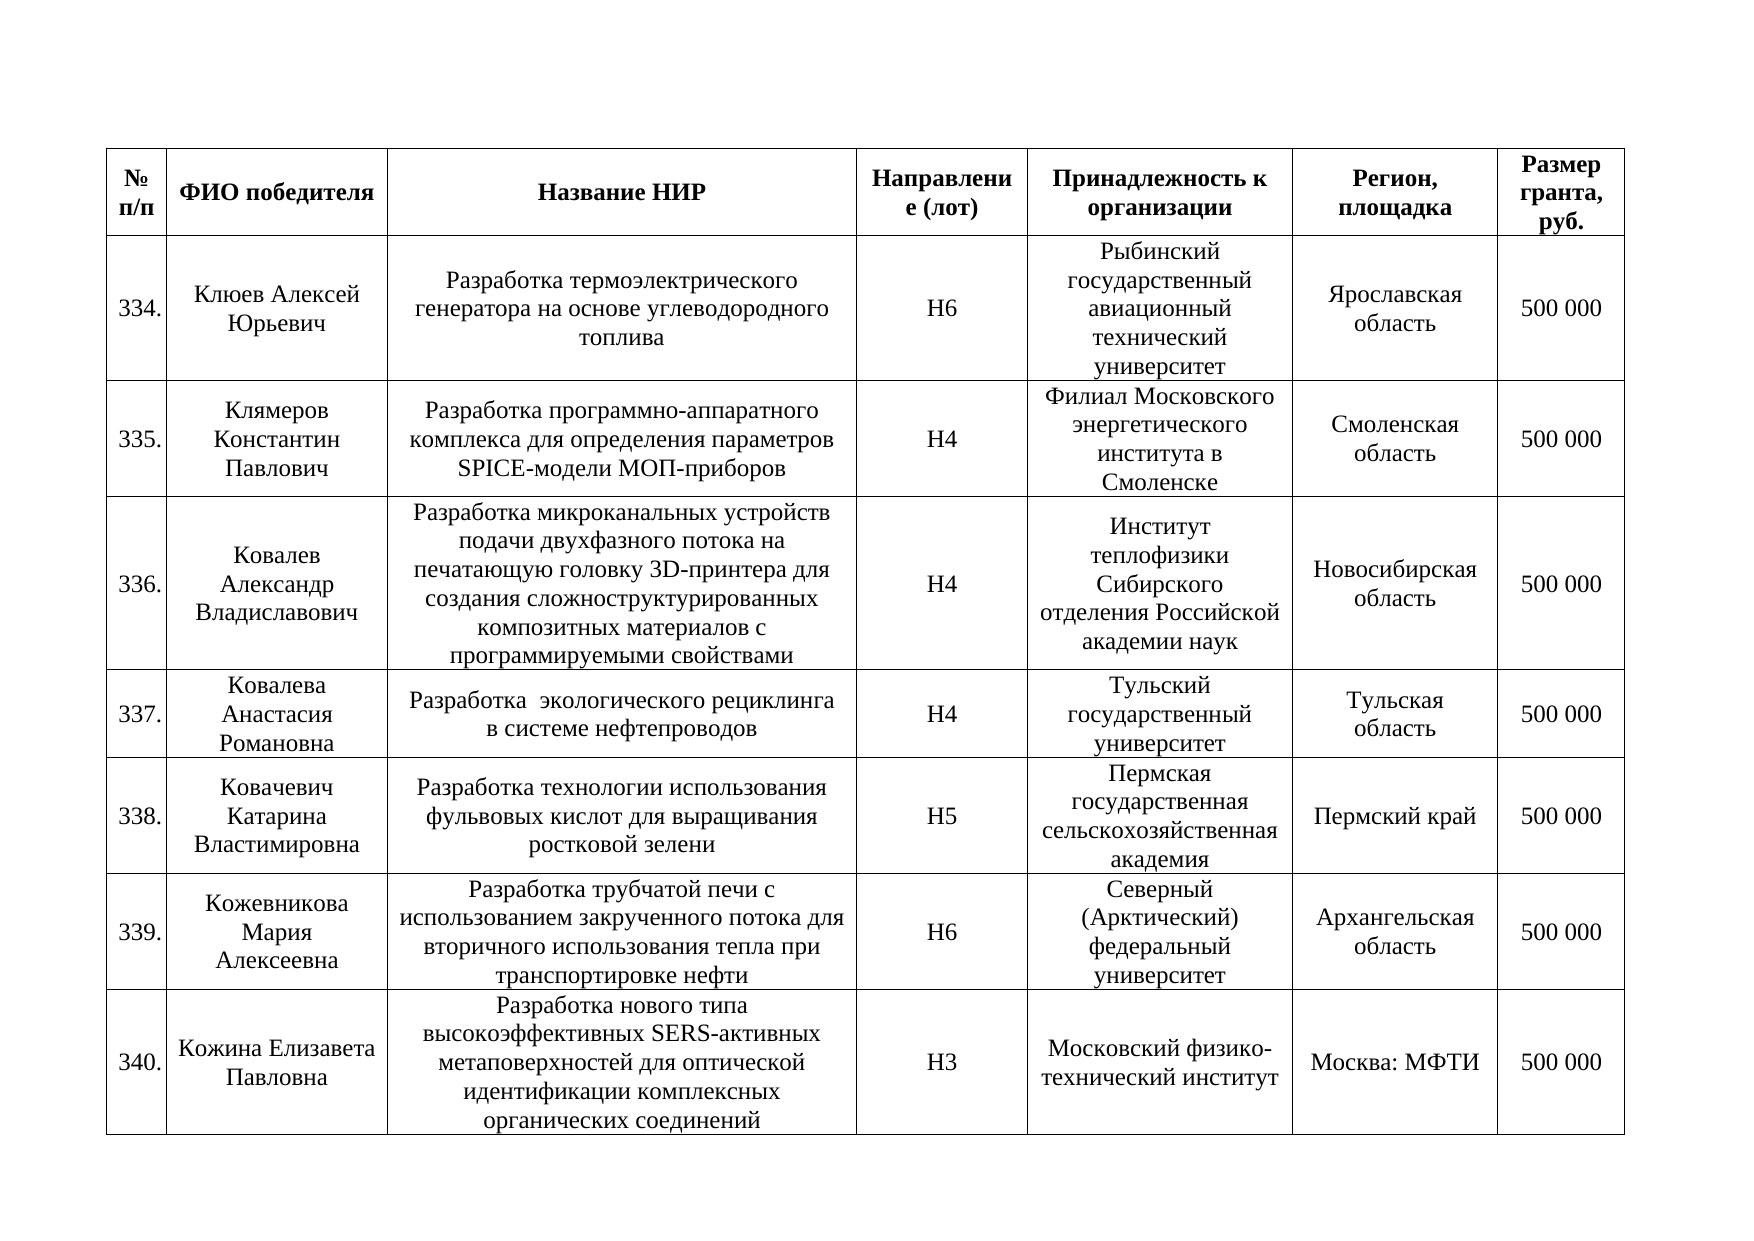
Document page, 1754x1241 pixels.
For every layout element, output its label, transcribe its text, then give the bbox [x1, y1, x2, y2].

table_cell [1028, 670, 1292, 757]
table_cell Н6 [857, 236, 1027, 380]
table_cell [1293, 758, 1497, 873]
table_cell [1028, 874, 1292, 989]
table_header Размер гранта, руб. [1498, 149, 1624, 235]
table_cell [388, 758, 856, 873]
table_cell Разработка программно-аппаратного комплекса для определения параметров SPICE-модели МОП-приборов [388, 381, 856, 496]
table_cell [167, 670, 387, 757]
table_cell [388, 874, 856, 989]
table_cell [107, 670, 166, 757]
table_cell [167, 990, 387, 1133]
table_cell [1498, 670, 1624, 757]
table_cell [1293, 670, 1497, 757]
table_header Название НИР [388, 149, 856, 235]
table_cell Новосибирская область [1293, 497, 1497, 669]
table_cell Клямеров Константин Павлович [167, 381, 387, 496]
table_cell Институт теплофизики Сибирского отделения Российской академии наук [1028, 497, 1292, 669]
table_cell Разработка термоэлектрического генератора на основе углеводородного топлива [388, 236, 856, 380]
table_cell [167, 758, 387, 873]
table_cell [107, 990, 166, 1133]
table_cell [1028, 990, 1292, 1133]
table_header Принадлежность к организации [1028, 149, 1292, 235]
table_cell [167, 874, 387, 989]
table_cell Смоленская область [1293, 381, 1497, 496]
table_cell Филиал Московского энергетического института в Смоленске [1028, 381, 1292, 496]
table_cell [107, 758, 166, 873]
table_header Регион, площадка [1293, 149, 1497, 235]
table_header № п/п [107, 149, 166, 235]
table_cell 500 000 [1498, 236, 1624, 380]
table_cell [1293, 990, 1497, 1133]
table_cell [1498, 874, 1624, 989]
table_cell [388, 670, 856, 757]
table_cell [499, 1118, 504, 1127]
table_cell Рыбинский государственный авиационный технический университет [1028, 236, 1292, 380]
table_cell Ярославская область [1293, 236, 1497, 380]
table_cell Ковалев Александр Владиславович [167, 497, 387, 669]
table_cell 500 000 [1498, 381, 1624, 496]
table_cell [107, 497, 166, 669]
table_cell 500 000 [1498, 497, 1624, 669]
table_header ФИО победителя [167, 149, 387, 235]
table_cell Н4 [857, 497, 1027, 669]
table_header Направление (лот) [857, 149, 1027, 235]
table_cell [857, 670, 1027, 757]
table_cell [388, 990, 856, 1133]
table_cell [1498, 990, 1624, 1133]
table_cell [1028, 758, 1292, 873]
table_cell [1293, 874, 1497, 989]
table_cell Клюев Алексей Юрьевич [167, 236, 387, 380]
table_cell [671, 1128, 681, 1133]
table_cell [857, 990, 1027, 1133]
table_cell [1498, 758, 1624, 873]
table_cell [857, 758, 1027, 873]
table_cell Н4 [857, 381, 1027, 496]
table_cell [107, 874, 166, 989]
table_cell [107, 236, 166, 380]
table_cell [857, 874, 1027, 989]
table_cell Разработка микроканальных устройств подачи двухфазного потока на печатающую головку 3D-принтера для создания сложноструктурированных композитных материалов с программируемыми свойствами [388, 497, 856, 669]
table_cell [107, 381, 166, 496]
